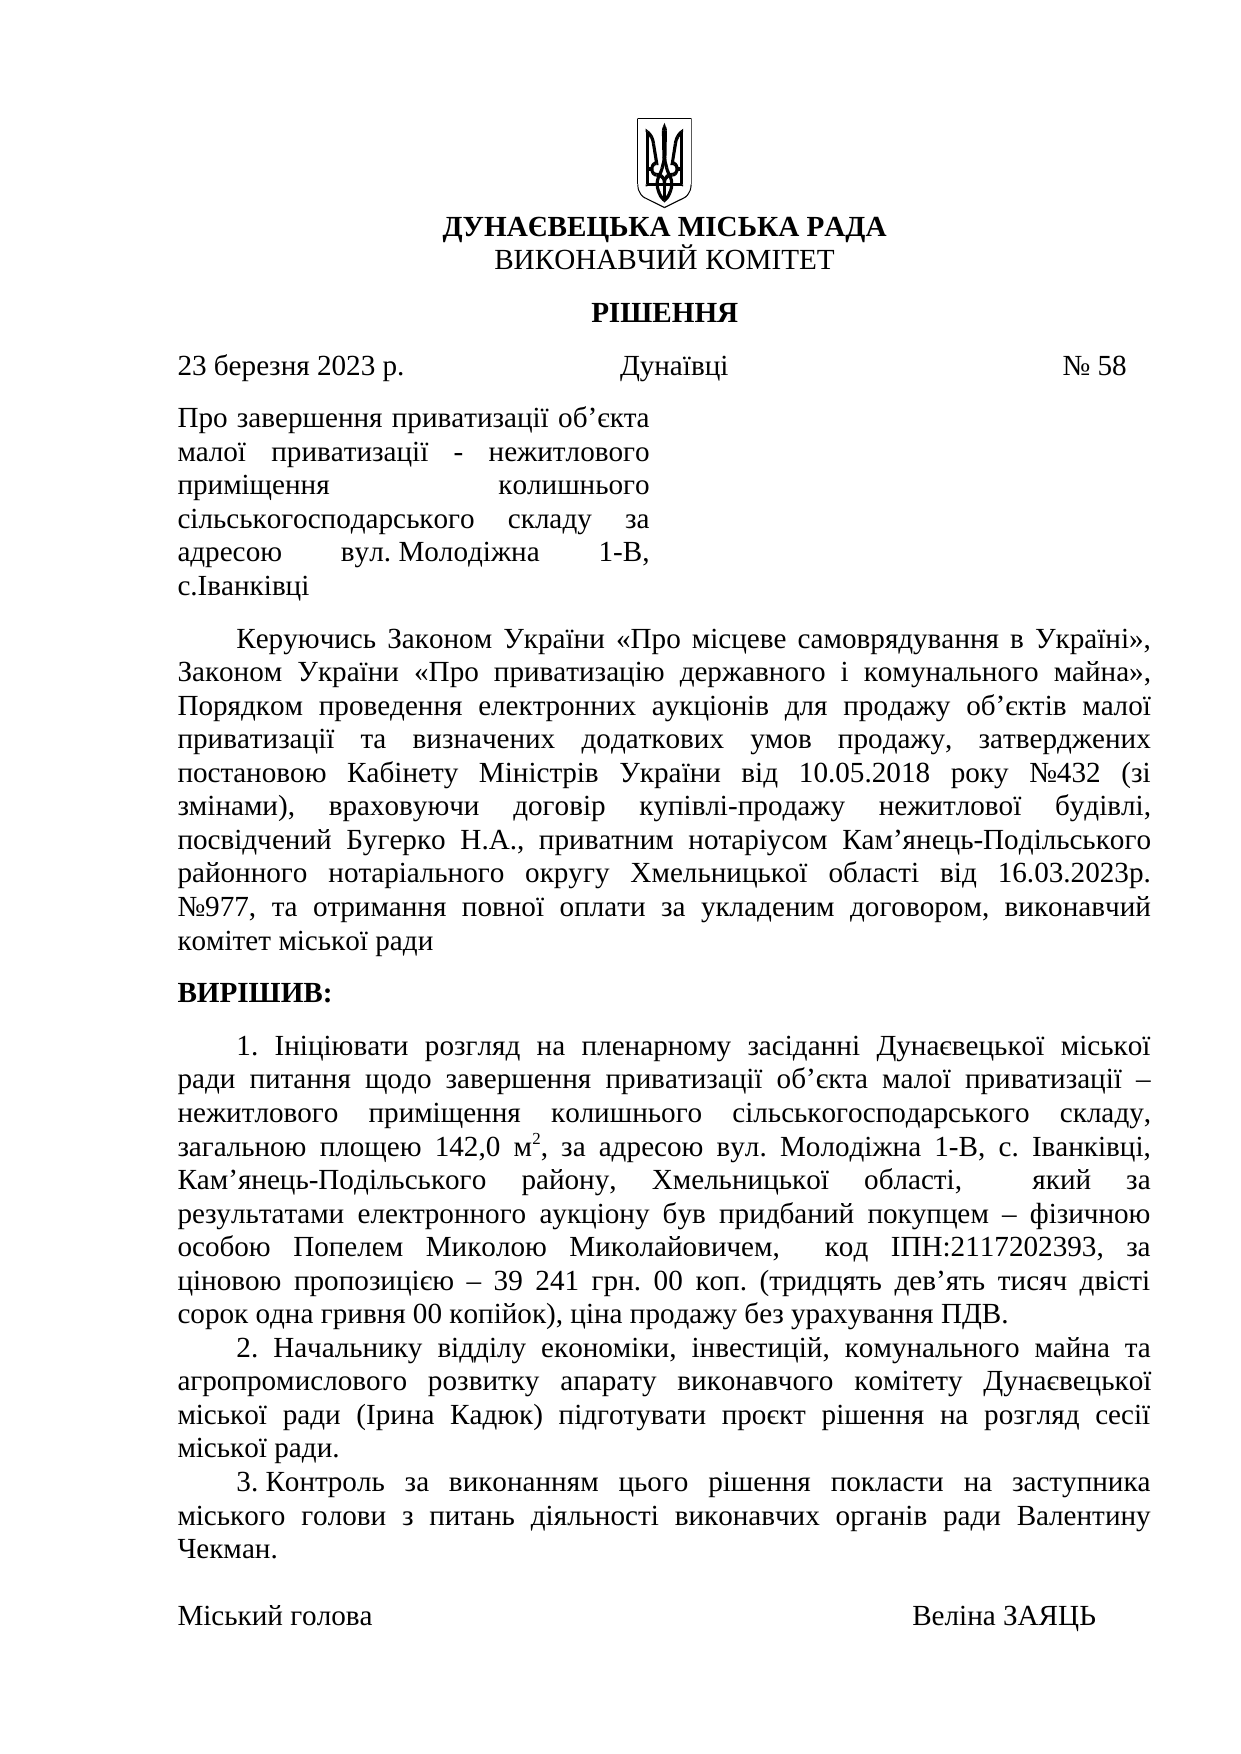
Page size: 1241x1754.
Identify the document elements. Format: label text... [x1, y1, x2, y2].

text 1. Ініціювати розгляд на пленарному засіданні Дунаєвецької міської ради питання щодо завершення приватизації об’єкта малої приватизації – нежитлового приміщення колишнього сільськогосподарського складу, загальною площею 142,0 м2, за адресою вул. Молодіжна 1-В, с. Іванківці, Кам’янець-Подільського району, Хмельницької області, який за результатами електронного аукціону був придбаний покупцем – фізичною особою Попелем Миколою Миколайовичем, код ІПН:2117202393, за ціновою пропозицією – 39 241 грн. 00 коп. (тридцять дев’ять тисяч двісті сорок одна гривня 00 копійок), ціна продажу без урахування ПДВ. [177, 1028, 1152, 1330]
text Міський голова Веліна ЗАЯЦЬ [177, 1598, 1152, 1632]
text 23 березня 2023 р. Дунаївці № 58 [177, 348, 1152, 381]
text РІШЕННЯ [177, 295, 1152, 328]
text Про завершення приватизації об’єкта малої приватизації - нежитлового приміщення колишнього сільськогосподарського складу за адресою вул. Молодіжна 1-В, с.Іванківці [177, 400, 650, 602]
text ВИКОНАВЧИЙ КОМІТЕТ [177, 242, 1152, 276]
text Керуючись Законом України «Про місцеве самоврядування в Україні», Законом України «Про приватизацію державного і комунального майна», Порядком проведення електронних аукціонів для продажу об’єктів малої приватизації та визначених додаткових умов продажу, затверджених постановою Кабінету Міністрів України від 10.05.2018 року №432 (зі змінами), враховуючи договір купівлі-продажу нежитлової будівлі, посвідчений Бугерко Н.А., приватним нотаріусом Кам’янець-Подільського районного нотаріального округу Хмельницької області від 16.03.2023р. №977, та отримання повної оплати за укладеним договором, виконавчий комітет міської ради [177, 621, 1152, 956]
text 2. Начальнику відділу економіки, інвестицій, комунального майна та агропромислового розвитку апарату виконавчого комітету Дунаєвецької міської ради (Ірина Кадюк) підготувати проєкт рішення на розгляд сесії міської ради. [177, 1330, 1152, 1464]
text ДУНАЄВЕЦЬКА МІСЬКА РАДА [177, 209, 1152, 242]
text ВИРІШИВ: [177, 975, 1152, 1009]
text 3. Контроль за виконанням цього рішення покласти на заступника міського голови з питань діяльності виконавчих органів ради Валентину Чекман. [177, 1464, 1152, 1565]
